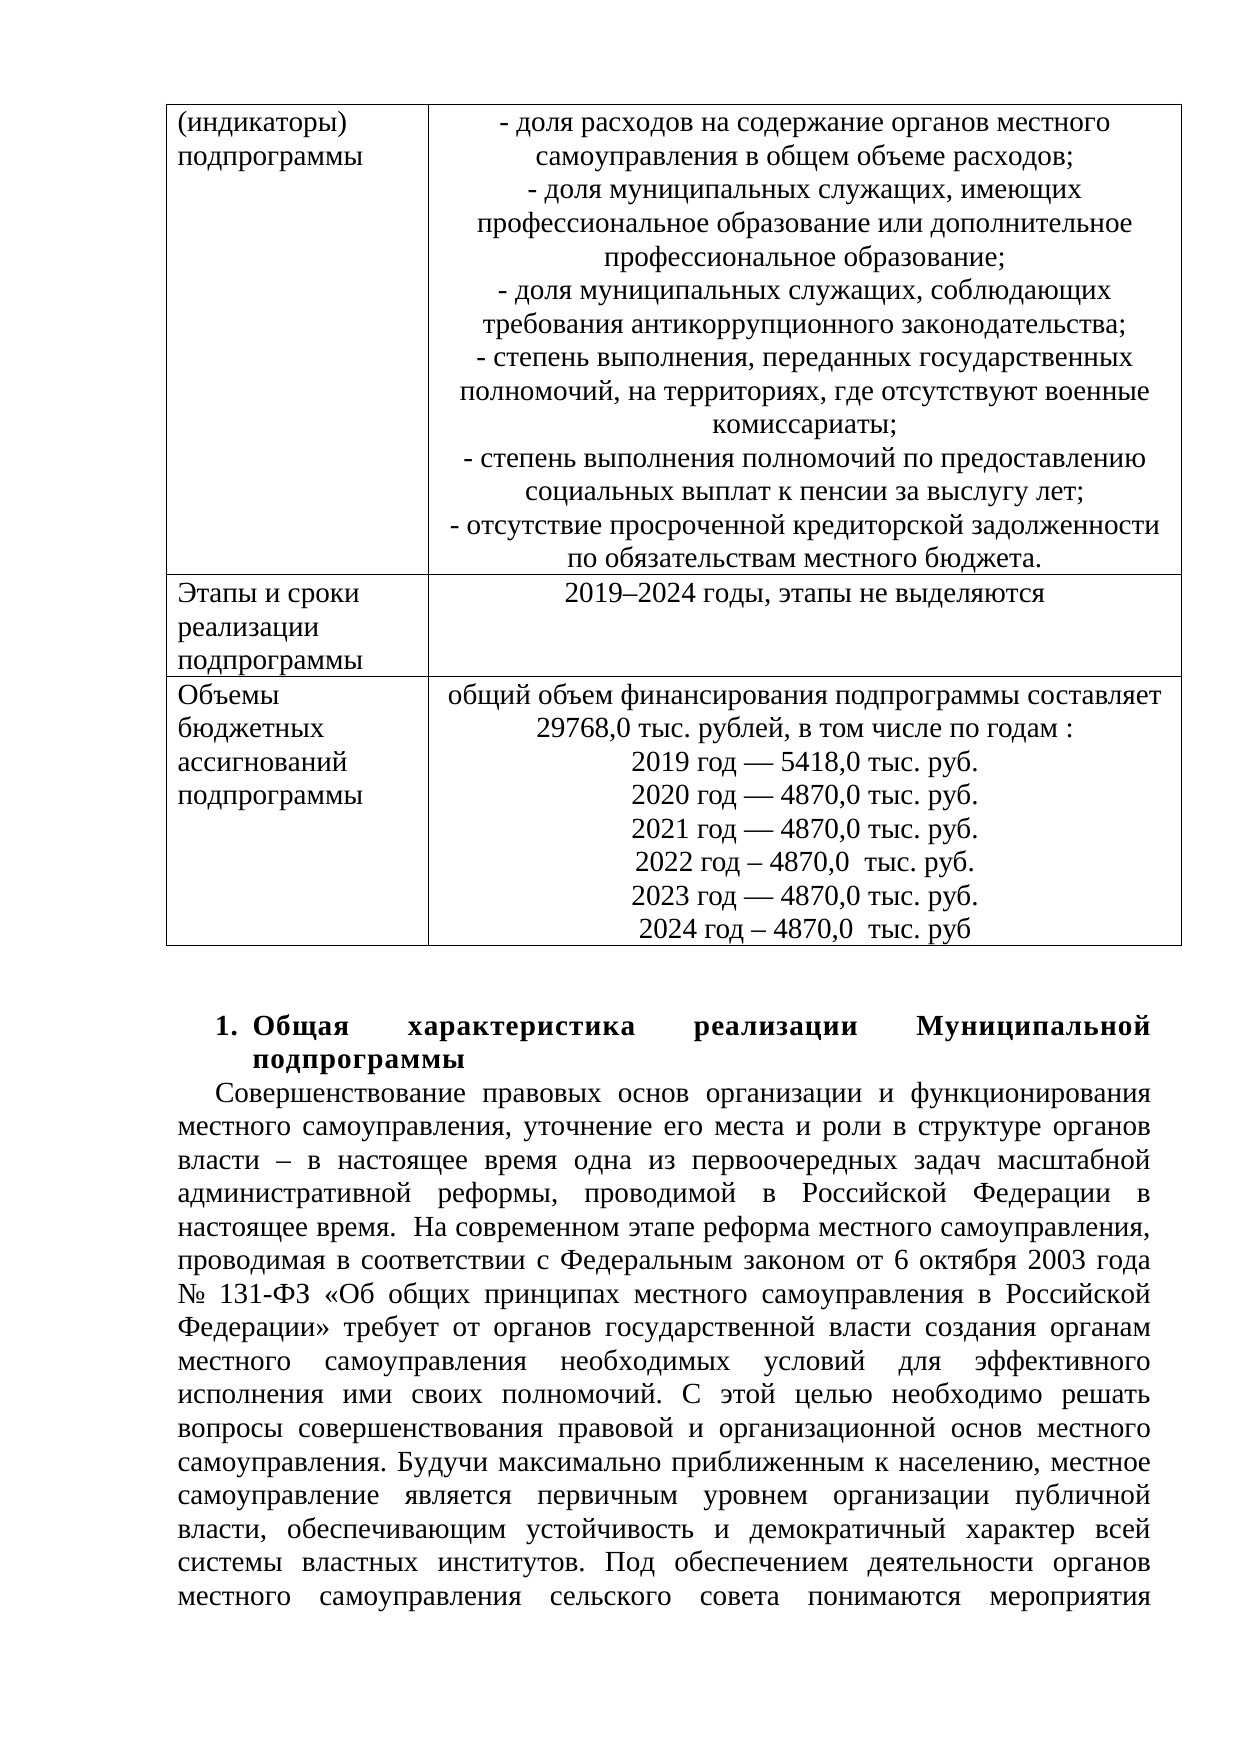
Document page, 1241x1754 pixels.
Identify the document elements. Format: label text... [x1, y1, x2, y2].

table_cell 2019–2024 годы, этапы не выделяются [429, 575, 1181, 676]
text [177, 1075, 1152, 1611]
list Общая характеристика реализации Муниципальной подпрограммы [215, 1008, 1152, 1075]
table_cell общий объем финансирования подпрограммы составляет 29768,0 тыс. рублей, в том числе по годам : 2019 год — 5418,0 тыс. руб. 2020 год — 4870,0 тыс. руб. 2021 год — 4870,0 тыс. руб. 2022 год – 4870,0 тыс. руб. 2023 год — 4870,0 тыс. руб. 2024 год – 4870,0 тыс. руб [429, 677, 1181, 945]
table_cell Этапы и сроки реализации подпрограммы [167, 575, 428, 676]
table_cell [429, 105, 1181, 574]
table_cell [167, 105, 428, 574]
table_cell Объемы бюджетных ассигнований подпрограммы [167, 677, 428, 945]
